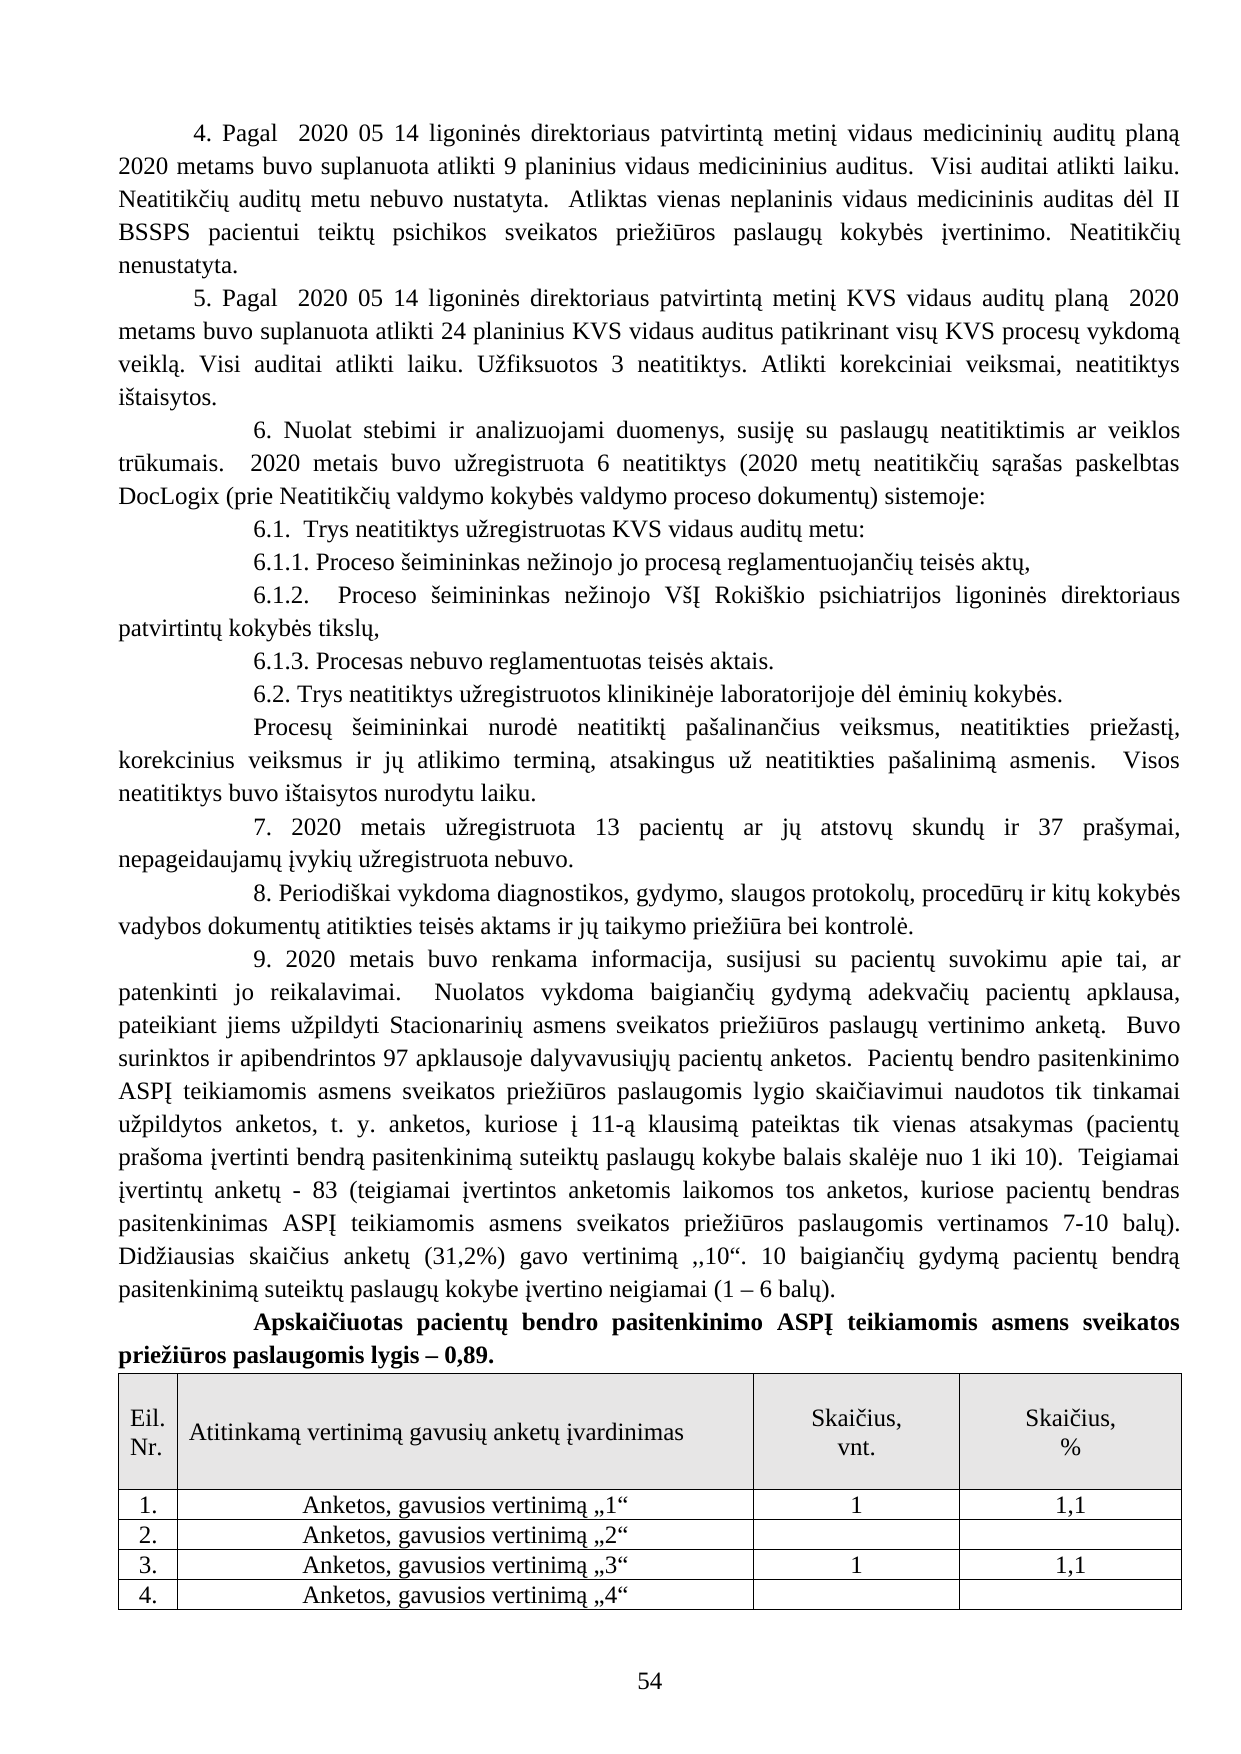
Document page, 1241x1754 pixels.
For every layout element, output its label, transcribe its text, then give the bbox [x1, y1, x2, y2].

text 6. Nuolat stebimi ir analizuojami duomenys, susiję su paslaugų neatitiktimis ar veiklos trūkumais. 2020 metais buvo užregistruota 6 neatitiktys (2020 metų neatitikčių sąrašas paskelbtas DocLogix (prie Neatitikčių valdymo kokybės valdymo proceso dokumentų) sistemoje: [118, 415, 1181, 510]
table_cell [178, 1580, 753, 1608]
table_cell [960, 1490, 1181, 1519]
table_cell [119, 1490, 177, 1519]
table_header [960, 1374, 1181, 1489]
text Procesų šeimininkai nurodė neatitiktį pašalinančius veiksmus, neatitikties priežastį, korekcinius veiksmus ir jų atlikimo terminą, atsakingus už neatitikties pašalinimą asmenis. Visos neatitiktys buvo ištaisytos nurodytu laiku. [118, 712, 1181, 807]
text 6.1. Trys neatitiktys užregistruotas KVS vidaus auditų metu: [118, 514, 1181, 543]
text Apskaičiuotas pacientų bendro pasitenkinimo ASPĮ teikiamomis asmens sveikatos priežiūros paslaugomis lygis – 0,89. [118, 1307, 1181, 1369]
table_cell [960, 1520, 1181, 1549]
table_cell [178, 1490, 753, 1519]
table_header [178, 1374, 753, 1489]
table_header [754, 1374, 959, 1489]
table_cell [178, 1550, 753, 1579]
text 9. 2020 metais buvo renkama informacija, susijusi su pacientų suvokimu apie tai, ar patenkinti jo reikalavimai. Nuolatos vykdoma baigiančių gydymą adekvačių pacientų apklausa, pateikiant jiems užpildyti Stacionarinių asmens sveikatos priežiūros paslaugų vertinimo anketą. Buvo surinktos ir apibendrintos 97 apklausoje dalyvavusiųjų pacientų anketos. Pacientų bendro pasitenkinimo ASPĮ teikiamomis asmens sveikatos priežiūros paslaugomis lygio skaičiavimui naudotos tik tinkamai užpildytos anketos, t. y. anketos, kuriose į 11-ą klausimą pateiktas tik vienas atsakymas (pacientų prašoma įvertinti bendrą pasitenkinimą suteiktų paslaugų kokybe balais skalėje nuo 1 iki 10). Teigiamai įvertintų anketų - 83 (teigiamai įvertintos anketomis laikomos tos anketos, kuriose pacientų bendras pasitenkinimas ASPĮ teikiamomis asmens sveikatos priežiūros paslaugomis vertinamos 7-10 balų). Didžiausias skaičius anketų (31,2%) gavo vertinimą ,,10“. 10 baigiančių gydymą pacientų bendrą pasitenkinimą suteiktų paslaugų kokybe įvertino neigiamai (1 – 6 balų). [118, 944, 1181, 1303]
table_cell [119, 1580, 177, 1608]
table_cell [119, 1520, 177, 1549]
text 6.2. Trys neatitiktys užregistruotos klinikinėje laboratorijoje dėl ėminių kokybės. [118, 679, 1181, 708]
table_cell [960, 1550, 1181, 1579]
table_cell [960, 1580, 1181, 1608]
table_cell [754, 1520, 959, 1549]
text 6.1.2. Proceso šeimininkas nežinojo VšĮ Rokiškio psichiatrijos ligoninės direktoriaus patvirtintų kokybės tikslų, [118, 580, 1181, 642]
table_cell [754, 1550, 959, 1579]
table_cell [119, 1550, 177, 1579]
text 6.1.1. Proceso šeimininkas nežinojo jo procesą reglamentuojančių teisės aktų, [118, 547, 1181, 576]
text 4. Pagal 2020 05 14 ligoninės direktoriaus patvirtintą metinį vidaus medicininių auditų planą 2020 metams buvo suplanuota atlikti 9 planinius vidaus medicininius auditus. Visi auditai atlikti laiku. Neatitikčių auditų metu nebuvo nustatyta. Atliktas vienas neplaninis vidaus medicininis auditas dėl II BSSPS pacientui teiktų psichikos sveikatos priežiūros paslaugų kokybės įvertinimo. Neatitikčių nenustatyta. [118, 118, 1181, 279]
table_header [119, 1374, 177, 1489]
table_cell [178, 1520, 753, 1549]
text 6.1.3. Procesas nebuvo reglamentuotas teisės aktais. [118, 646, 1181, 675]
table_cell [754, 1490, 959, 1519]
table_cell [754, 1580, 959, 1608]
text 5. Pagal 2020 05 14 ligoninės direktoriaus patvirtintą metinį KVS vidaus auditų planą 2020 metams buvo suplanuota atlikti 24 planinius KVS vidaus auditus patikrinant visų KVS procesų vykdomą veiklą. Visi auditai atlikti laiku. Užfiksuotos 3 neatitiktys. Atlikti korekciniai veiksmai, neatitiktys ištaisytos. [118, 283, 1181, 411]
text 7. 2020 metais užregistruota 13 pacientų ar jų atstovų skundų ir 37 prašymai, nepageidaujamų įvykių užregistruota nebuvo. [118, 812, 1181, 874]
text 8. Periodiškai vykdoma diagnostikos, gydymo, slaugos protokolų, procedūrų ir kitų kokybės vadybos dokumentų atitikties teisės aktams ir jų taikymo priežiūra bei kontrolė. [118, 878, 1181, 940]
